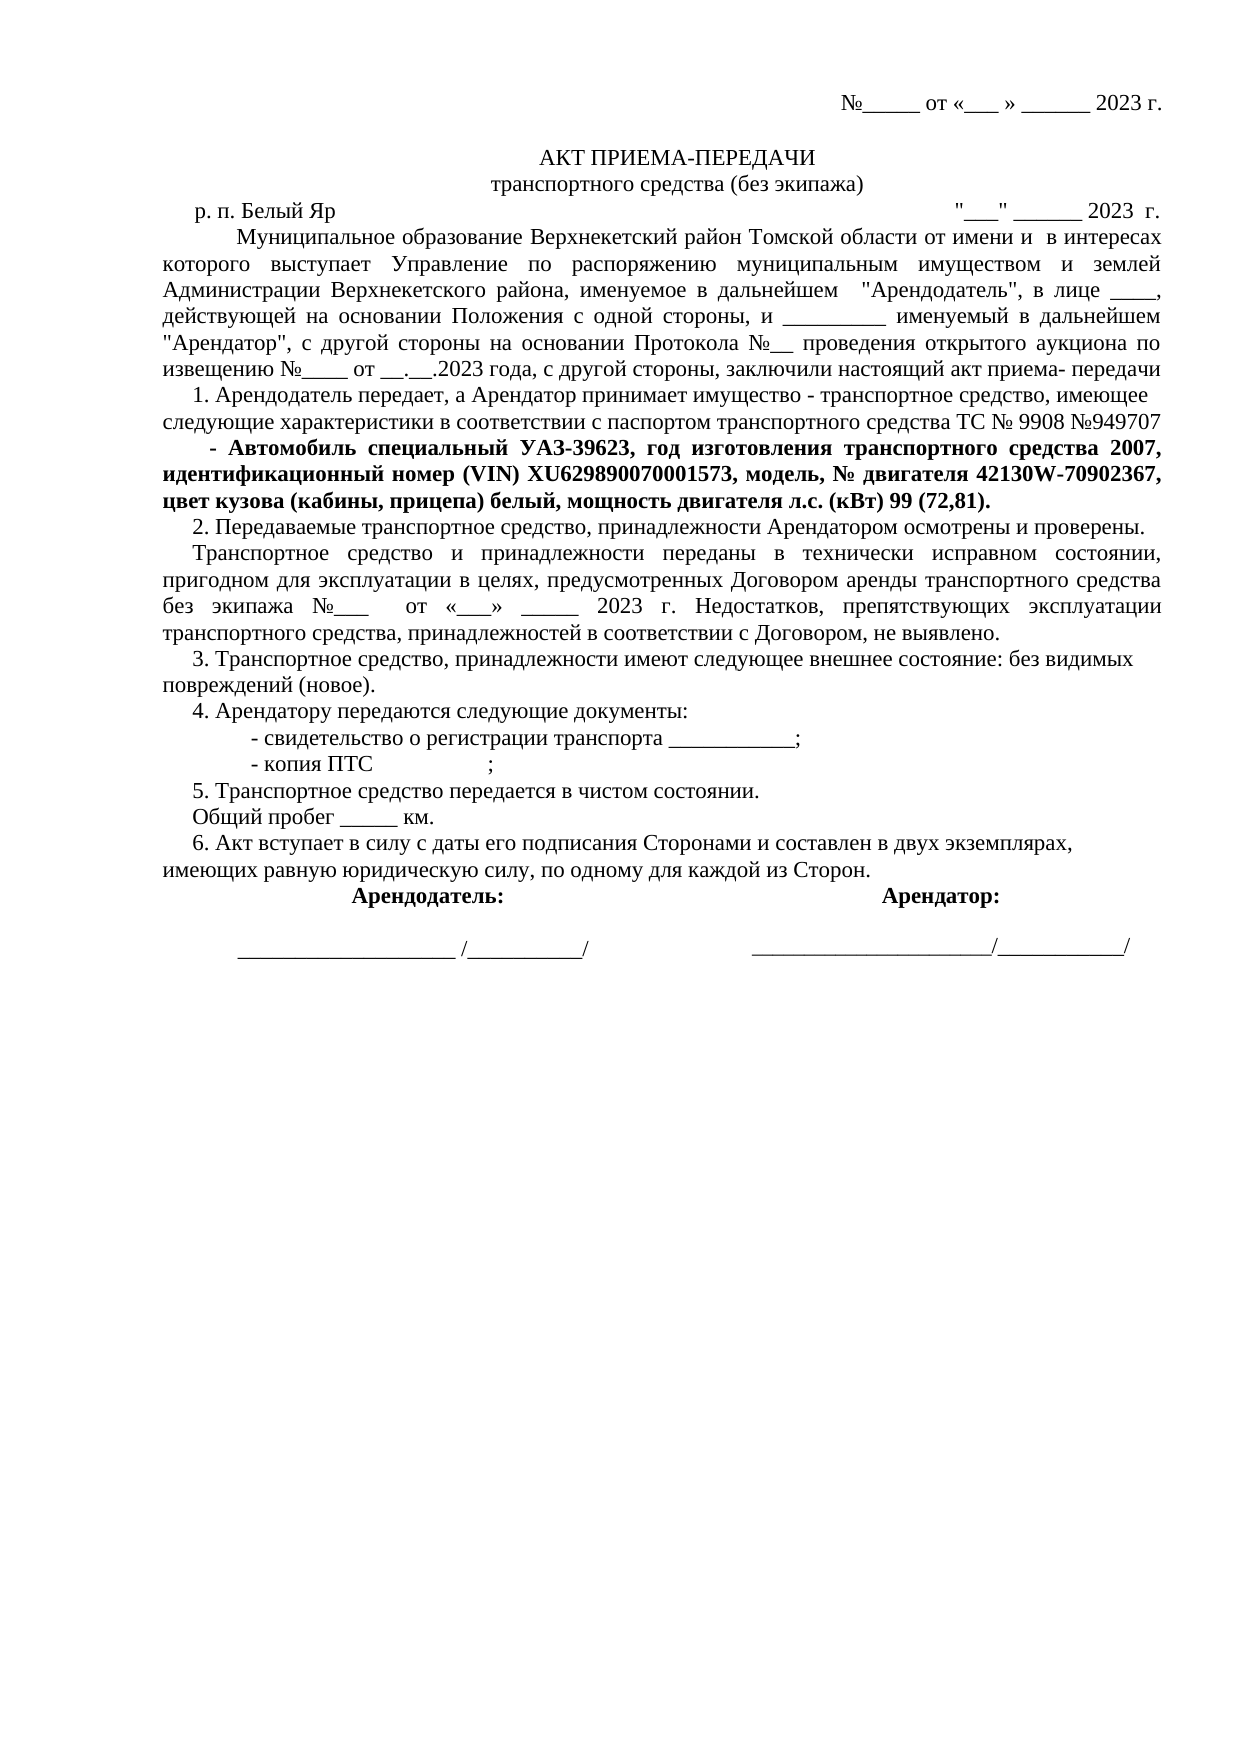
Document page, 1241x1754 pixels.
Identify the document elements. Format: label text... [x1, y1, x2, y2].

text 1. Арендодатель передает, а Арендатор принимает имущество - транспортное средство, имеющее следующие характеристики в соответствии с паспортом транспортного средства ТС № 9908 №949707 [162, 381, 1162, 434]
table_header Арендатор: _______________________/___________/ [679, 882, 1174, 961]
text АКТ ПРИЕМА-ПЕРЕДАЧИ [162, 144, 1162, 171]
text Общий пробег _____ км. [162, 803, 1162, 829]
text 6. Акт вступает в силу с даты его подписания Сторонами и составлен в двух экземплярах, имеющих равную юридическую силу, по одному для каждой из Сторон. [162, 829, 1162, 882]
text Муниципальное образование Верхнекетский район Томской области от имени и в интересах которого выступает Управление по распоряжению муниципальным имуществом и землей Администрации Верхнекетского района, именуемое в дальнейшем "Арендодатель", в лице ____, действующей на основании Положения с одной стороны, и _________ именуемый в дальнейшем "Арендатор", с другой стороны на основании Протокола №__ проведения открытого аукциона по извещению №____ от __.__.2023 года, с другой стороны, заключили настоящий акт приема- передачи [162, 223, 1162, 381]
text - копия ПТС ; [221, 750, 1162, 777]
text транспортного средства (без экипажа) [162, 171, 1162, 197]
text - свидетельство о регистрации транспорта ___________; [221, 724, 1162, 750]
text - Автомобиль специальный УАЗ-39623, год изготовления транспортного средства 2007, идентификационный номер (VIN) XU629890070001573, модель, № двигателя 42130W-70902367, цвет кузова (кабины, прицепа) белый, мощность двигателя л.с. (кВт) 99 (72,81). [162, 434, 1162, 513]
text р. п. Белый Яр "___" ______ 2023 г. [162, 197, 1162, 223]
text 5. Транспортное средство передается в чистом состоянии. [162, 777, 1162, 803]
text №_____ от «___ » ______ 2023 г. [162, 89, 1162, 115]
text Транспортное средство и принадлежности переданы в технически исправном состоянии, пригодном для эксплуатации в целях, предусмотренных Договором аренды транспортного средства без экипажа №___ от «___» _____ 2023 г. Недостатков, препятствующих эксплуатации транспортного средства, принадлежностей в соответствии с Договором, не выявлено. [162, 539, 1162, 645]
table_header Арендодатель: ___________________ /__________/ [148, 882, 678, 961]
text 4. Арендатору передаются следующие документы: [162, 698, 1162, 724]
text 3. Транспортное средство, принадлежности имеют следующее внешнее состояние: без видимых повреждений (новое). [162, 645, 1162, 698]
text 2. Передаваемые транспортное средство, принадлежности Арендатором осмотрены и проверены. [162, 513, 1162, 539]
